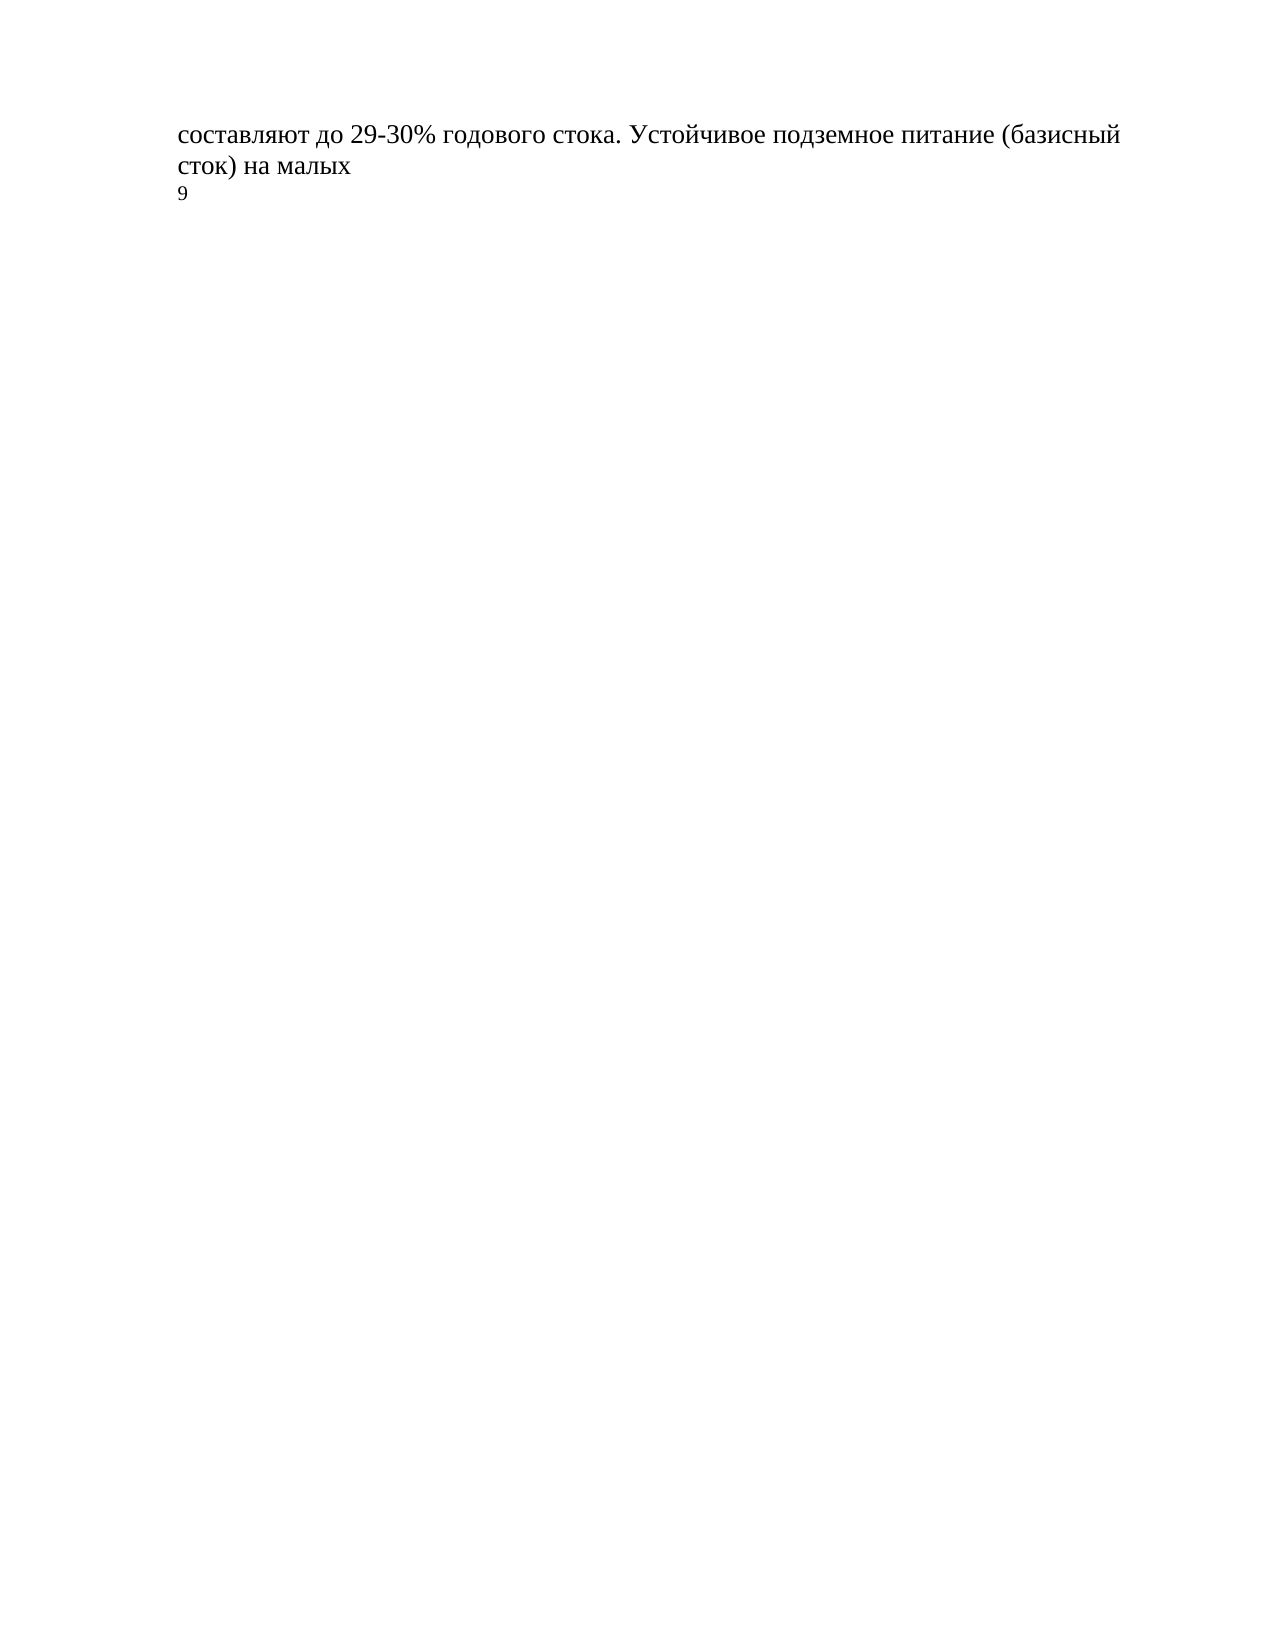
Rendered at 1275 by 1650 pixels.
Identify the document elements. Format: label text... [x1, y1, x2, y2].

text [177, 118, 1186, 180]
text 9 [177, 180, 1186, 204]
